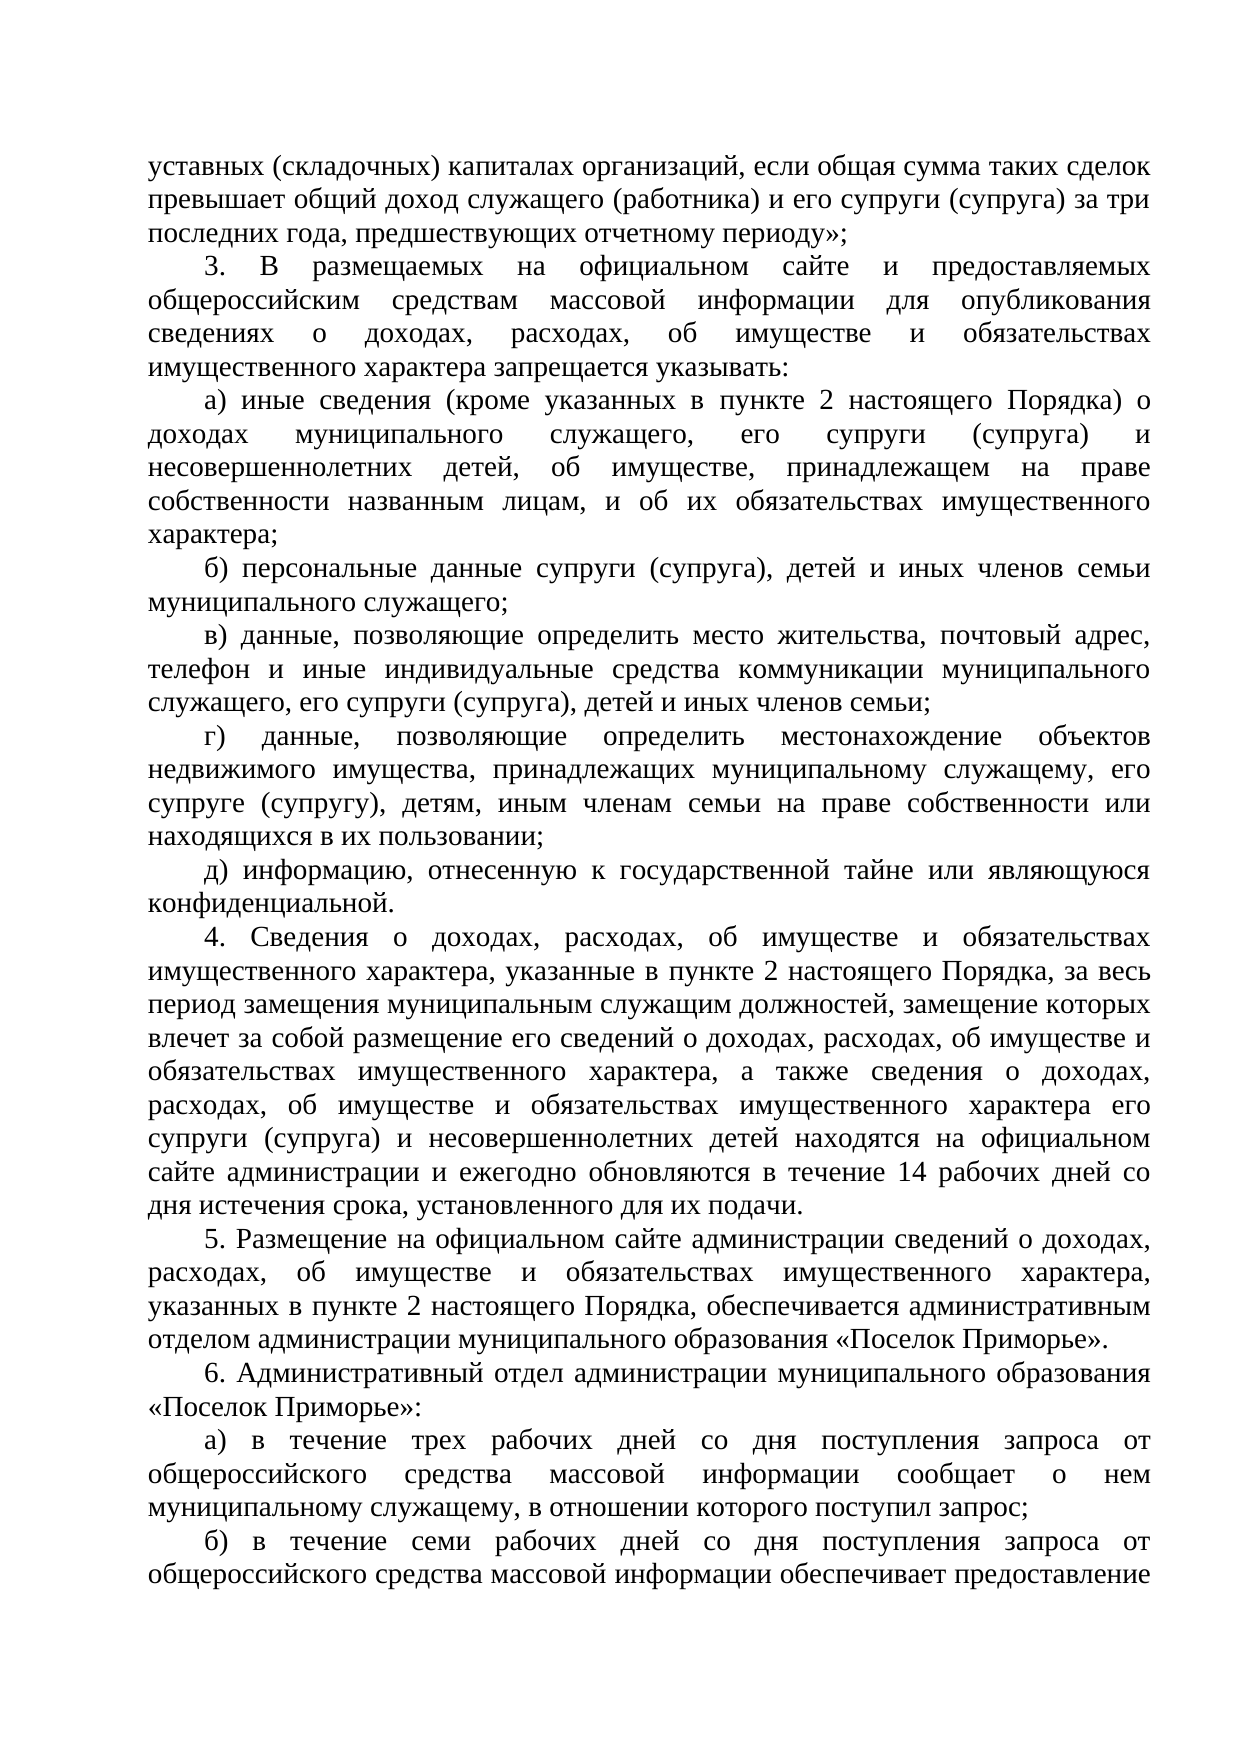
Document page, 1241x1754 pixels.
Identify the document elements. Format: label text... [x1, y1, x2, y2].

text 4. Сведения о доходах, расходах, об имуществе и обязательствах имущественного характера, указанные в пункте 2 настоящего Порядка, за весь период замещения муниципальным служащим должностей, замещение которых влечет за собой размещение его сведений о доходах, расходах, об имуществе и обязательствах имущественного характера, а также сведения о доходах, расходах, об имуществе и обязательствах имущественного характера его супруги (супруга) и несовершеннолетних детей находятся на официальном сайте администрации и ежегодно обновляются в течение 14 рабочих дней со дня истечения срока, установленного для их подачи. [148, 919, 1152, 1221]
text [148, 148, 1152, 248]
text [148, 1523, 1152, 1590]
text а) в течение трех рабочих дней со дня поступления запроса от общероссийского средства массовой информации сообщает о нем муниципальному служащему, в отношении которого поступил запрос; [148, 1422, 1152, 1523]
text 5. Размещение на официальном сайте администрации сведений о доходах, расходах, об имуществе и обязательствах имущественного характера, указанных в пункте 2 настоящего Порядка, обеспечивается административным отделом администрации муниципального образования «Поселок Приморье». [148, 1221, 1152, 1355]
text г) данные, позволяющие определить местонахождение объектов недвижимого имущества, принадлежащих муниципальному служащему, его супруге (супругу), детям, иным членам семьи на праве собственности или находящихся в их пользовании; [148, 718, 1152, 852]
text 6. Административный отдел администрации муниципального образования «Поселок Приморье»: [148, 1355, 1152, 1422]
text а) иные сведения (кроме указанных в пункте 2 настоящего Порядка) о доходах муниципального служащего, его супруги (супруга) и несовершеннолетних детей, об имуществе, принадлежащем на праве собственности названным лицам, и об их обязательствах имущественного характера; [148, 382, 1152, 550]
text 3. В размещаемых на официальном сайте и предоставляемых общероссийским средствам массовой информации для опубликования сведениях о доходах, расходах, об имуществе и обязательствах имущественного характера запрещается указывать: [148, 248, 1152, 382]
text б) персональные данные супруги (супруга), детей и иных членов семьи муниципального служащего; [148, 550, 1152, 617]
text в) данные, позволяющие определить место жительства, почтовый адрес, телефон и иные индивидуальные средства коммуникации муниципального служащего, его супруги (супруга), детей и иных членов семьи; [148, 617, 1152, 718]
text д) информацию, отнесенную к государственной тайне или являющуюся конфиденциальной. [148, 852, 1152, 919]
